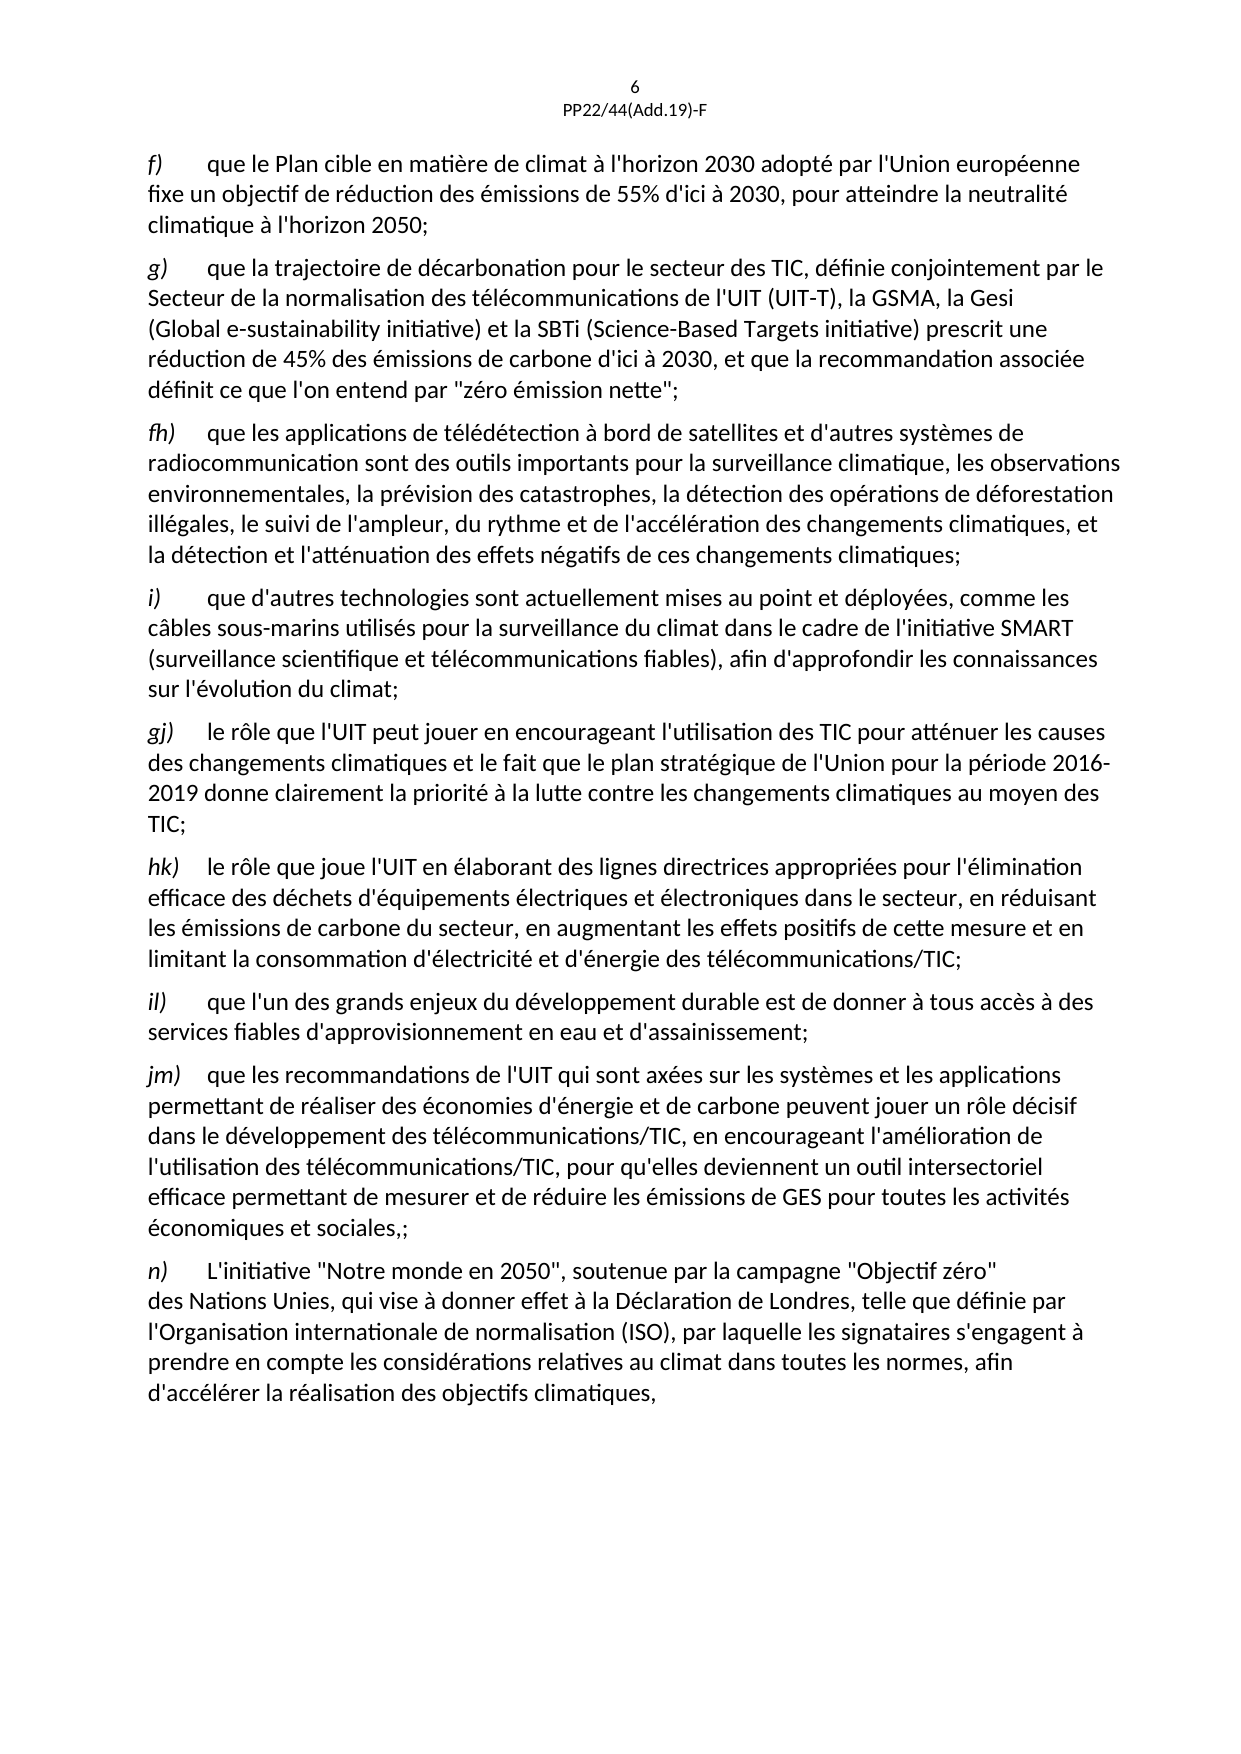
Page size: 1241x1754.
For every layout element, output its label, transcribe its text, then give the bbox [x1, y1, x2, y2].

text ) que les recommandations de l'UIT qui sont axées sur les systèmes et les applications permettant de réaliser des économies d'énergie peuvent jouer un rôle décisif dans le développement des télécommunications/TIC, en encourageant l'amélioration de l'utilisation des télécommunications/TIC, pour qu'elles deviennent un outil intersectoriel efficace permettant de mesurer et de réduire les émissions de GES pour toutes les activités économiques et sociales [148, 1059, 1122, 1242]
text ) que les applications de télédétection à bord de satellites et d'autres systèmes de radiocommunication sont des outils importants pour la surveillance climatique, les observations environnementales, la prévision des catastrophes, la détection des opérations de déforestation illégales et la détection et l'atténuation des effets négatifs des changements; [148, 417, 1122, 569]
text ) le rôle que l'UIT peut jouer en encourageant l'utilisation des TIC pour atténuer les causes des changements climatiques et le fait que le plan stratégique de l'Union pour la période 2016-2019 donne clairement la priorité à la lutte contre les changements climatiques au moyen des TIC; [148, 717, 1122, 839]
text ) le rôle que joue l'UIT en élaborant des lignes directrices appropriées pour l'élimination efficace des déchets électroniques des télécommunications/TIC; [148, 851, 1122, 973]
text ) que l'un des grands enjeux du développement durable est de donner à tous accès à des services fiables d'approvisionnement en eau et d'assainissement; [148, 986, 1122, 1047]
